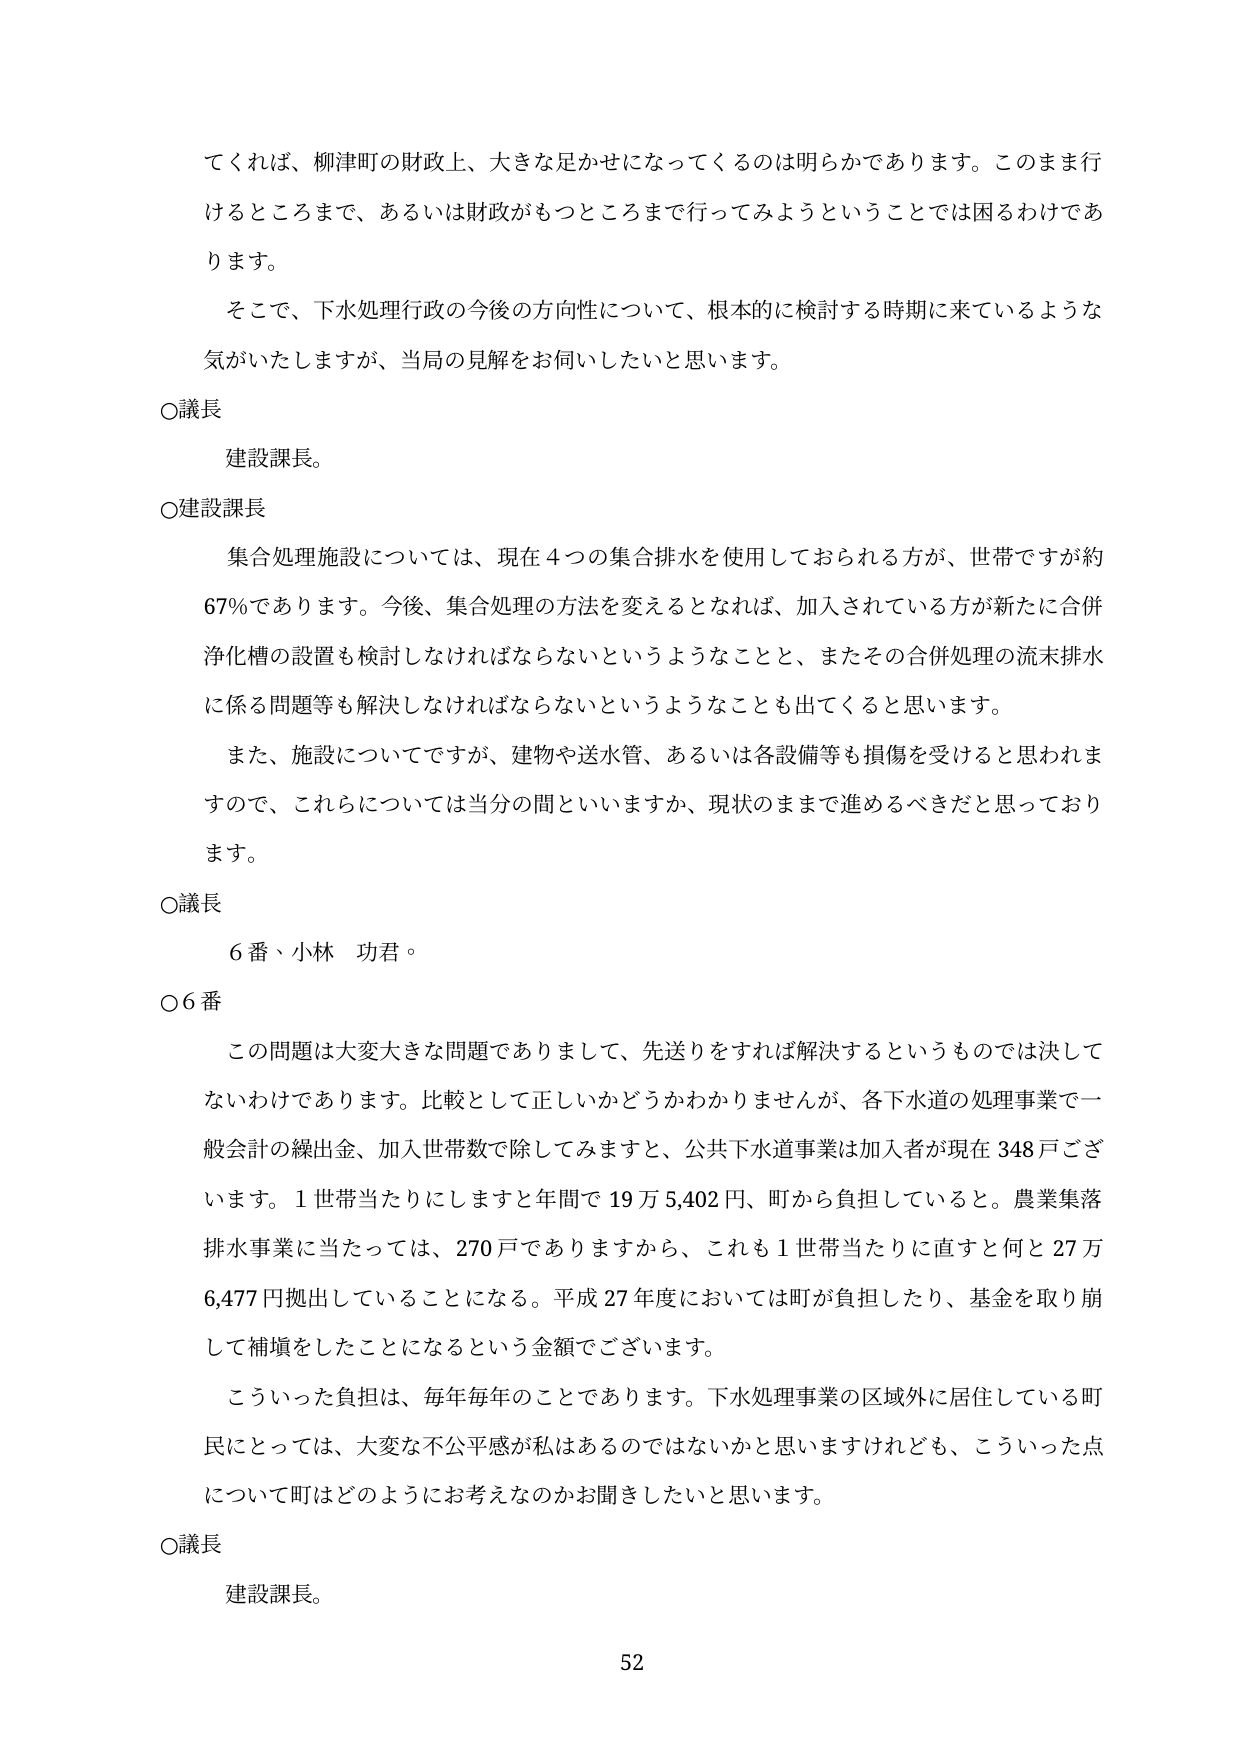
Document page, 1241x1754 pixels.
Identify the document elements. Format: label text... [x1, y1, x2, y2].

text ○建設課長 [159, 482, 1104, 531]
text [159, 136, 1104, 284]
text 建設課長。 [159, 433, 1104, 482]
text ○６番 [159, 976, 1104, 1025]
text ６番、小林 功君。 [159, 926, 1104, 976]
text 建設課長。 [159, 1568, 1104, 1618]
text ○議長 [159, 383, 1104, 433]
text ○議長 [159, 877, 1104, 926]
text 集合処理施設については、現在４つの集合排水を使用しておられる方が、世帯ですが約67％であります。今後、集合処理の方法を変えるとなれば、加入されている方が新たに合併浄化槽の設置も検討しなければならないというようなことと、またその合併処理の流末排水に係る問題等も解決しなければならないというようなことも出てくると思います。 [159, 531, 1104, 729]
text そこで、下水処理行政の今後の方向性について、根本的に検討する時期に来ているような気がいたしますが、当局の見解をお伺いしたいと思います。 [159, 284, 1104, 383]
text こういった負担は、毎年毎年のことであります。下水処理事業の区域外に居住している町民にとっては、大変な不公平感が私はあるのではないかと思いますけれども、こういった点について町はどのようにお考えなのかお聞きしたいと思います。 [159, 1371, 1104, 1519]
text この問題は大変大きな問題でありまして、先送りをすれば解決するというものでは決してないわけであります。比較として正しいかどうかわかりませんが、各下水道の処理事業で一般会計の繰出金、加入世帯数で除してみますと、公共下水道事業は加入者が現在348戸ございます。１世帯当たりにしますと年間で19万5,402円、町から負担していると。農業集落排水事業に当たっては、270戸でありますから、これも１世帯当たりに直すと何と27万6,477円拠出していることになる。平成27年度においては町が負担したり、基金を取り崩して補塡をしたことになるという金額でございます。 [159, 1025, 1104, 1371]
text また、施設についてですが、建物や送水管、あるいは各設備等も損傷を受けると思われますので、これらについては当分の間といいますか、現状のままで進めるべきだと思っております。 [159, 729, 1104, 877]
text ○議長 [159, 1519, 1104, 1568]
